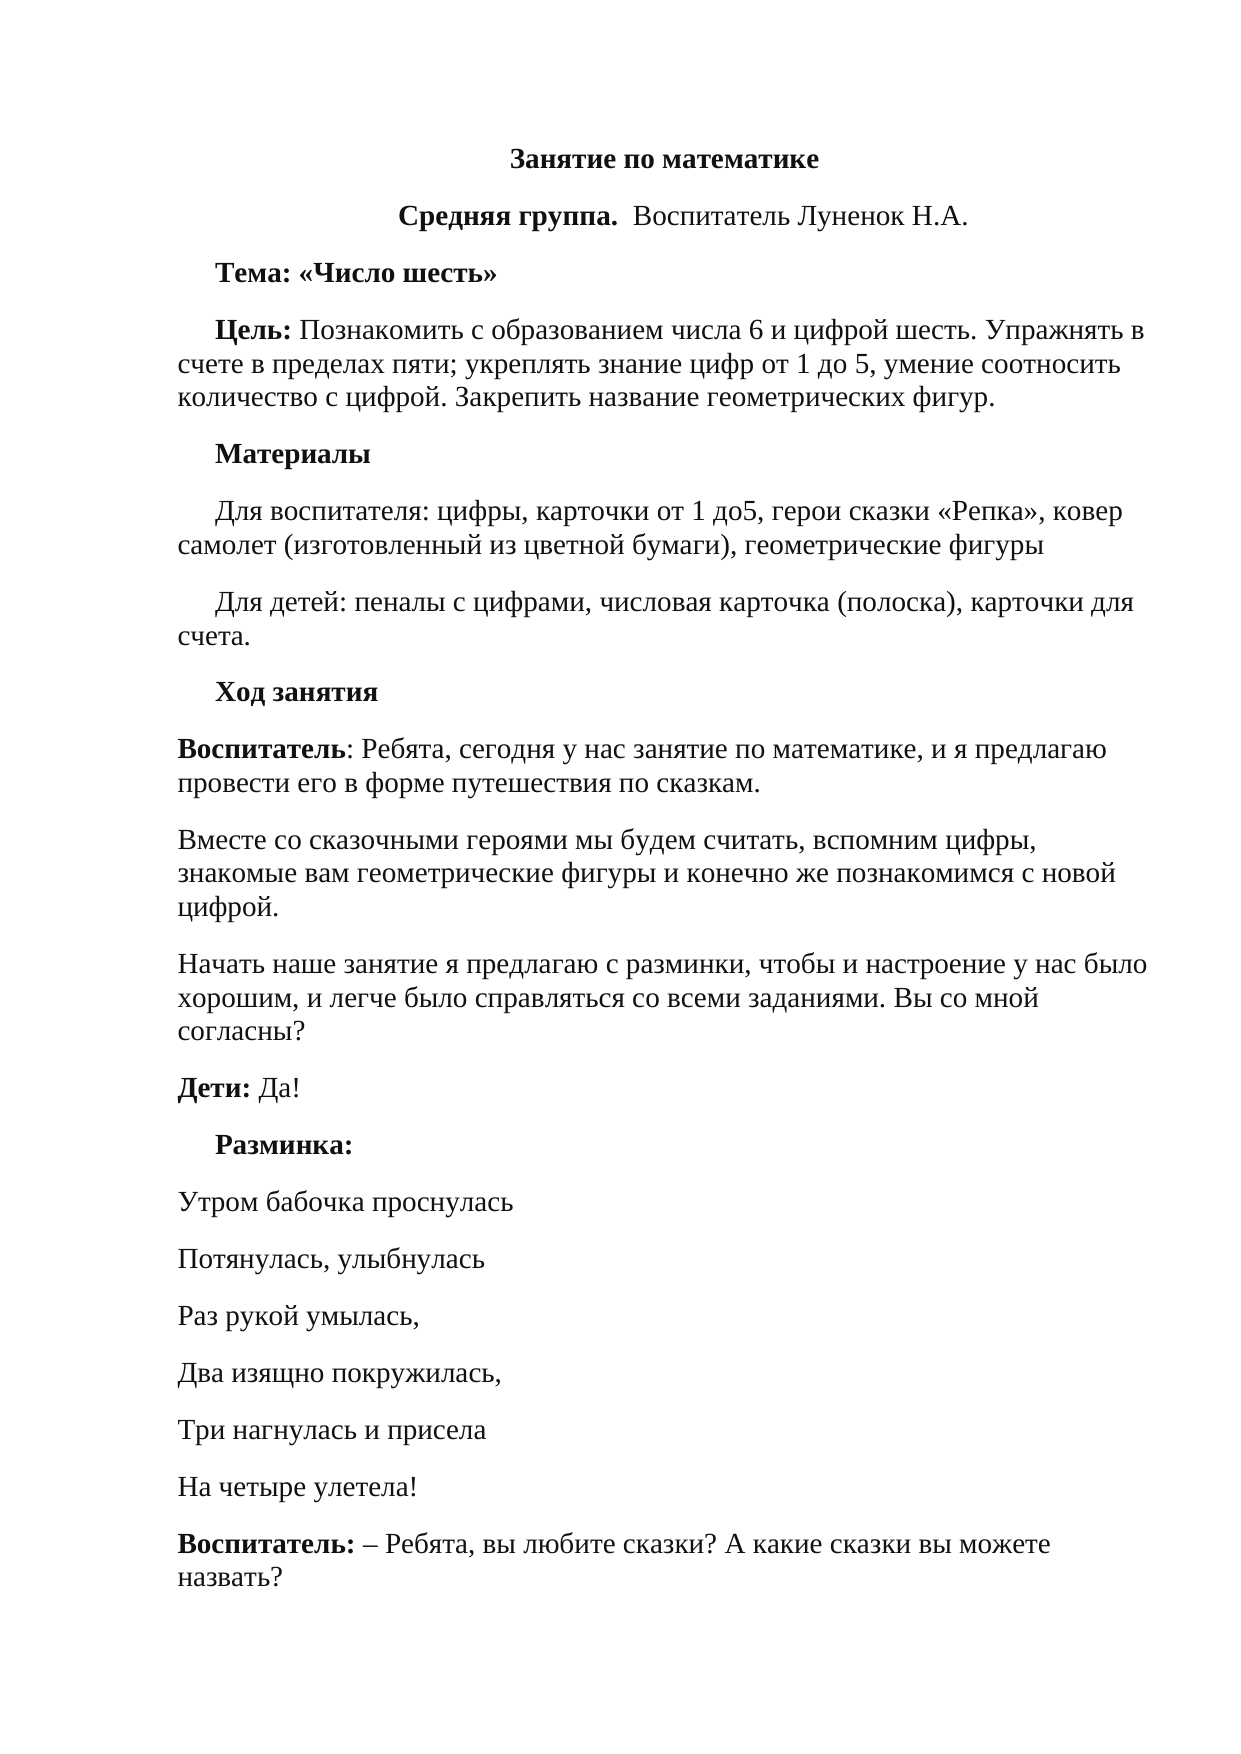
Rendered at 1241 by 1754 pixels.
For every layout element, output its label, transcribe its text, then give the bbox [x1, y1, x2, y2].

text Материалы [177, 437, 1152, 470]
text Разминка: [177, 1127, 1152, 1161]
text Раз рукой умылась, [177, 1298, 1152, 1332]
text Утром бабочка проснулась [177, 1184, 1152, 1218]
text Потянулась, улыбнулась [177, 1241, 1152, 1275]
text Воспитатель: Ребята, сегодня у нас занятие по математике, и я предлагаю провести его в форме путешествия по сказкам. [177, 732, 1152, 799]
text Ход занятия [177, 674, 1152, 708]
text Для детей: пеналы с цифрами, числовая карточка (полоска), карточки для счета. [177, 584, 1152, 651]
text Воспитатель: – Ребята, вы любите сказки? А какие сказки вы можете назвать? [177, 1526, 1152, 1593]
text Занятие по математике [177, 142, 1152, 175]
text Начать наше занятие я предлагаю с разминки, чтобы и настроение у нас было хорошим, и легче было справляться со всеми заданиями. Вы со мной согласны? [177, 946, 1152, 1047]
text Вместе со сказочными героями мы будем считать, вспомним цифры, знакомые вам геометрические фигуры и конечно же познакомимся с новой цифрой. [177, 822, 1152, 923]
text Дети: Да! [177, 1070, 1152, 1104]
text Цель: Познакомить с образованием числа 6 и цифрой шесть. Упражнять в счете в пределах пяти; укреплять знание цифр от 1 до 5, умение соотносить количество с цифрой. Закрепить название геометрических фигур. [177, 312, 1152, 413]
text Тема: «Число шесть» [177, 256, 1152, 289]
text Для воспитателя: цифры, карточки от 1 до5, герои сказки «Репка», ковер самолет (изготовленный из цветной бумаги), геометрические фигуры [177, 493, 1152, 561]
text На четыре улетела! [177, 1469, 1152, 1503]
text Средняя группа. Воспитатель Луненок Н.А. [177, 198, 1152, 232]
text Три нагнулась и присела [177, 1412, 1152, 1446]
text Два изящно покружилась, [177, 1355, 1152, 1389]
